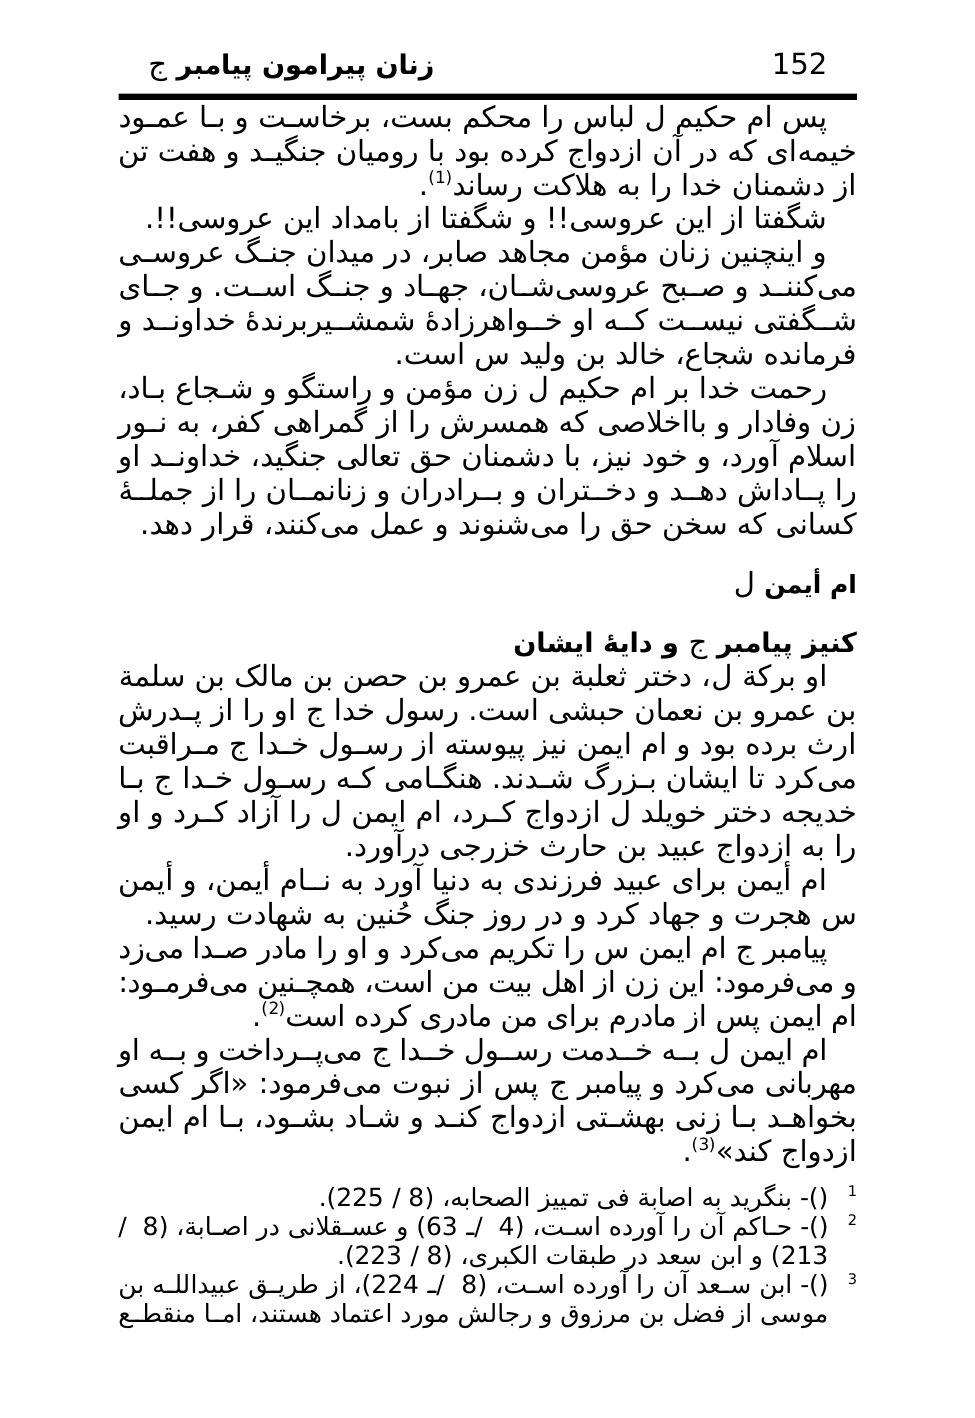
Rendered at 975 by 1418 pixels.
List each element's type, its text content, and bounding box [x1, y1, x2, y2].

text کنیز پیامبر ج و دایۀ ایشان [118, 625, 857, 659]
text ام أیمن ل [118, 566, 857, 600]
text شگفتا از این عروسی!! و شگفتا از بامداد این عروسی!!. [118, 202, 857, 236]
text او برکة ل، دختر ثعلبة بن عمرو بن حصن بن مالک بن سلمة بن عمرو بن نعمان حبشی است. رسول خدا ج او را از پدرش ارث برده بود و ام ایمن نیز پیوسته از رسول خدا ج مراقبت می‌کرد تا ایشان بزرگ شدند. هنگامی که رسول خدا ج با خدیجه دختر خویلد ل ازدواج کرد، ام ایمن ل را آزاد کرد و او را به ازدواج عبید بن حارث خزرجی درآورد. [118, 659, 857, 863]
text ام ایمن ل به خدمت رسول خدا ج می‌پرداخت و به او مهربانی می‌کرد و پیامبر ج پس از نبوت می‌فرمود: «اگر کسی بخواهد با زنی بهشتی ازدواج کند و شاد بشود، با ام ایمن ازدواج کند»(). [118, 1033, 857, 1169]
text پیامبر ج ام ایمن س را تکریم می‌کرد و او را مادر صدا می‌زد و می‌فرمود: این زن از اهل بیت من است، همچنین می‌فرمود: ام ایمن پس از مادرم برای من مادری کرده است(). [118, 931, 857, 1033]
text پس ام حکیم ل لباس را محکم بست، برخاست و با عمود خیمه‌ای که در آن ازدواج کرده بود با رومیان جنگید و هفت تن از دشمنان خدا را به هلاکت رساند(). [118, 100, 857, 202]
text و اینچنین زنان مؤمن مجاهد صابر، در میدان جنگ عروسی می‌کنند و صبح عروسی‌شان، جهاد و جنگ است. و جای شگفتی نیست که او خواهرزادۀ شمشیربرندۀ خداوند و فرمانده شجاع، خالد بن ولید س است. [118, 236, 857, 372]
text رحمت خدا بر ام حکیم ل زن مؤمن و راستگو و شجاع باد، زن وفادار و بااخلاصی که همسرش را از گمراهی کفر، به نور اسلام آورد، و خود نیز، با دشمنان حق تعالی جنگید، خداوند او را پاداش دهد و دختران و برادران و زنانمان را از جملۀ کسانی که سخن حق را می‌شنوند و عمل می‌کنند، قرار دهد. [118, 372, 857, 541]
text ام أیمن برای عبید فرزندی به دنیا آورد به نام أیمن، و أیمن س هجرت و جهاد کرد و در روز جنگ حُنین به شهادت رسید. [118, 863, 857, 931]
